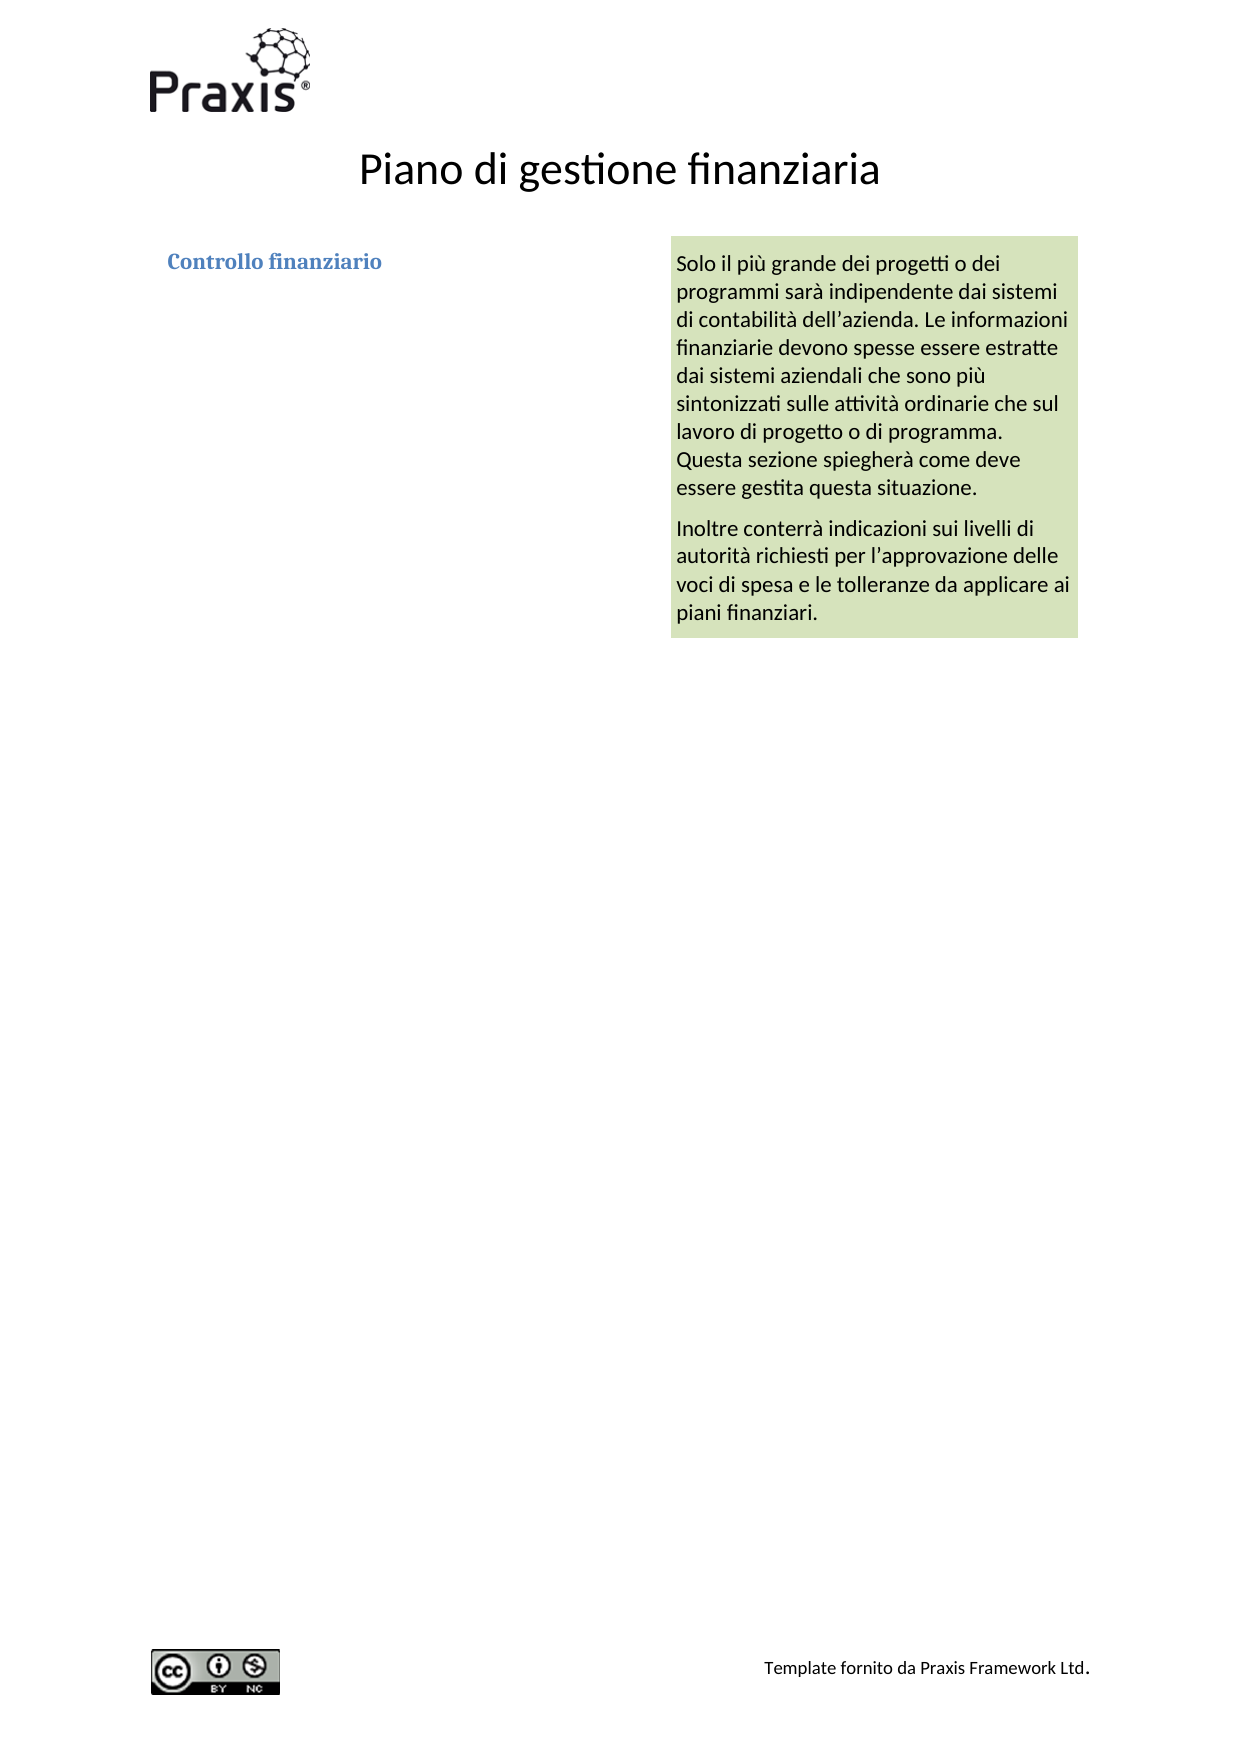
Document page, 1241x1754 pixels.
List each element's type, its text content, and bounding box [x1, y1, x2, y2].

picture [151, 1649, 280, 1695]
picture [150, 28, 310, 112]
table_cell Controllo finanziario [163, 236, 659, 638]
table_cell Solo il più grande dei progetti o dei programmi sarà indipendente dai sistemi di contabilità dell’azienda. Le informazioni finanziarie devono spesse essere estratte dai sistemi aziendali che sono più sintonizzati sulle attività ordinarie che sul lavoro di progetto o di programma. Questa sezione spiegherà come deve essere gestita questa situazione. Inoltre conterrà indicazioni sui livelli di autorità richiesti per l’approvazione delle voci di spesa e le tolleranze da applicare ai piani finanziari. [671, 236, 1078, 638]
